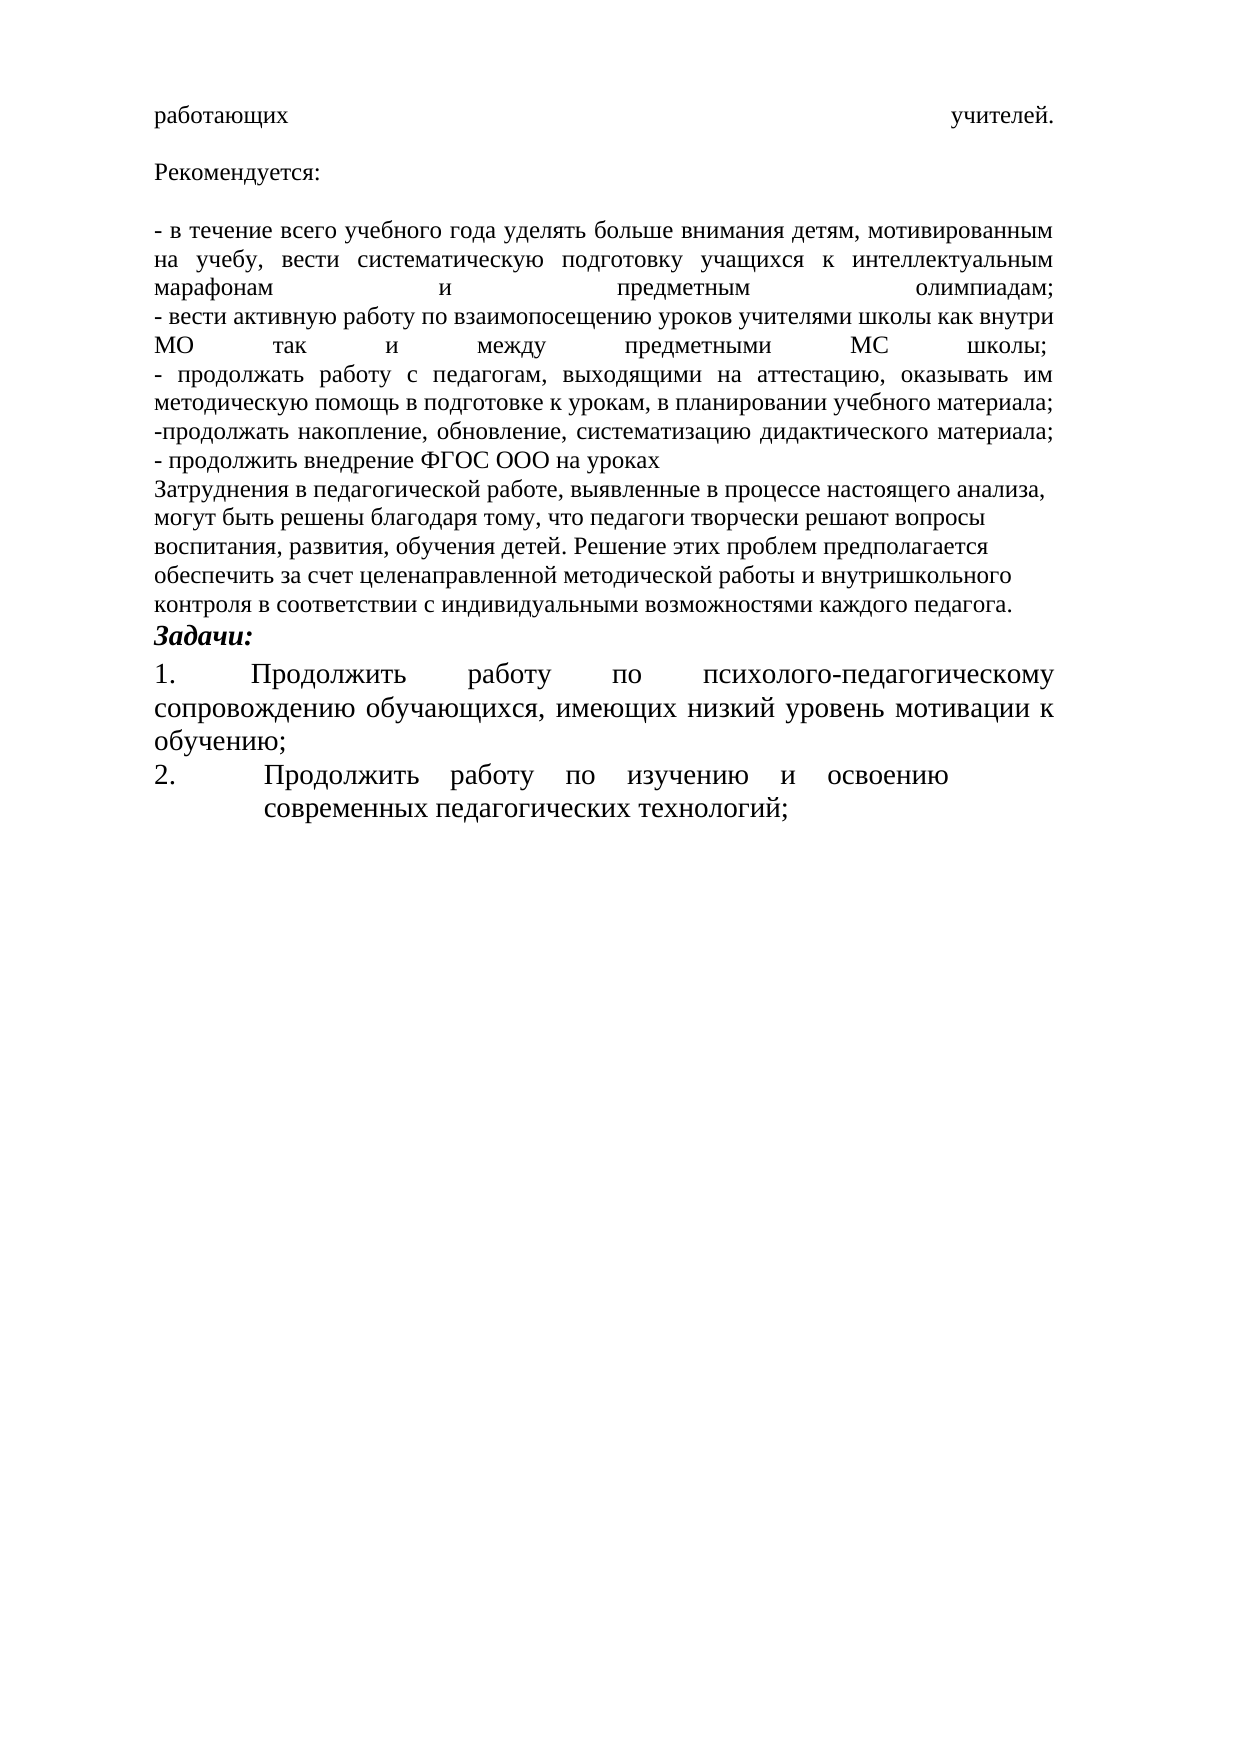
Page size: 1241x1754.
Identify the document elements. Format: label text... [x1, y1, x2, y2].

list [154, 100, 1054, 474]
text Задачи: [154, 618, 1054, 651]
list Продолжить работу по изучению и освоению современных педагогических технологий; [154, 757, 1054, 824]
text Затруднения в педагогической работе, выявленные в процессе настоящего анализа, могут быть решены благодаря тому, что педагоги творчески решают вопросы воспитания, развития, обучения детей. Решение этих проблем предполагается обеспечить за счет целенаправленной методической работы и внутришкольного контроля в соответствии с индивидуальными возможностями каждого педагога. [154, 474, 1054, 617]
list Продолжить работу по психолого-педагогическому сопровождению обучающихся, имеющих низкий уровень мотивации к обучению; [154, 656, 1054, 757]
